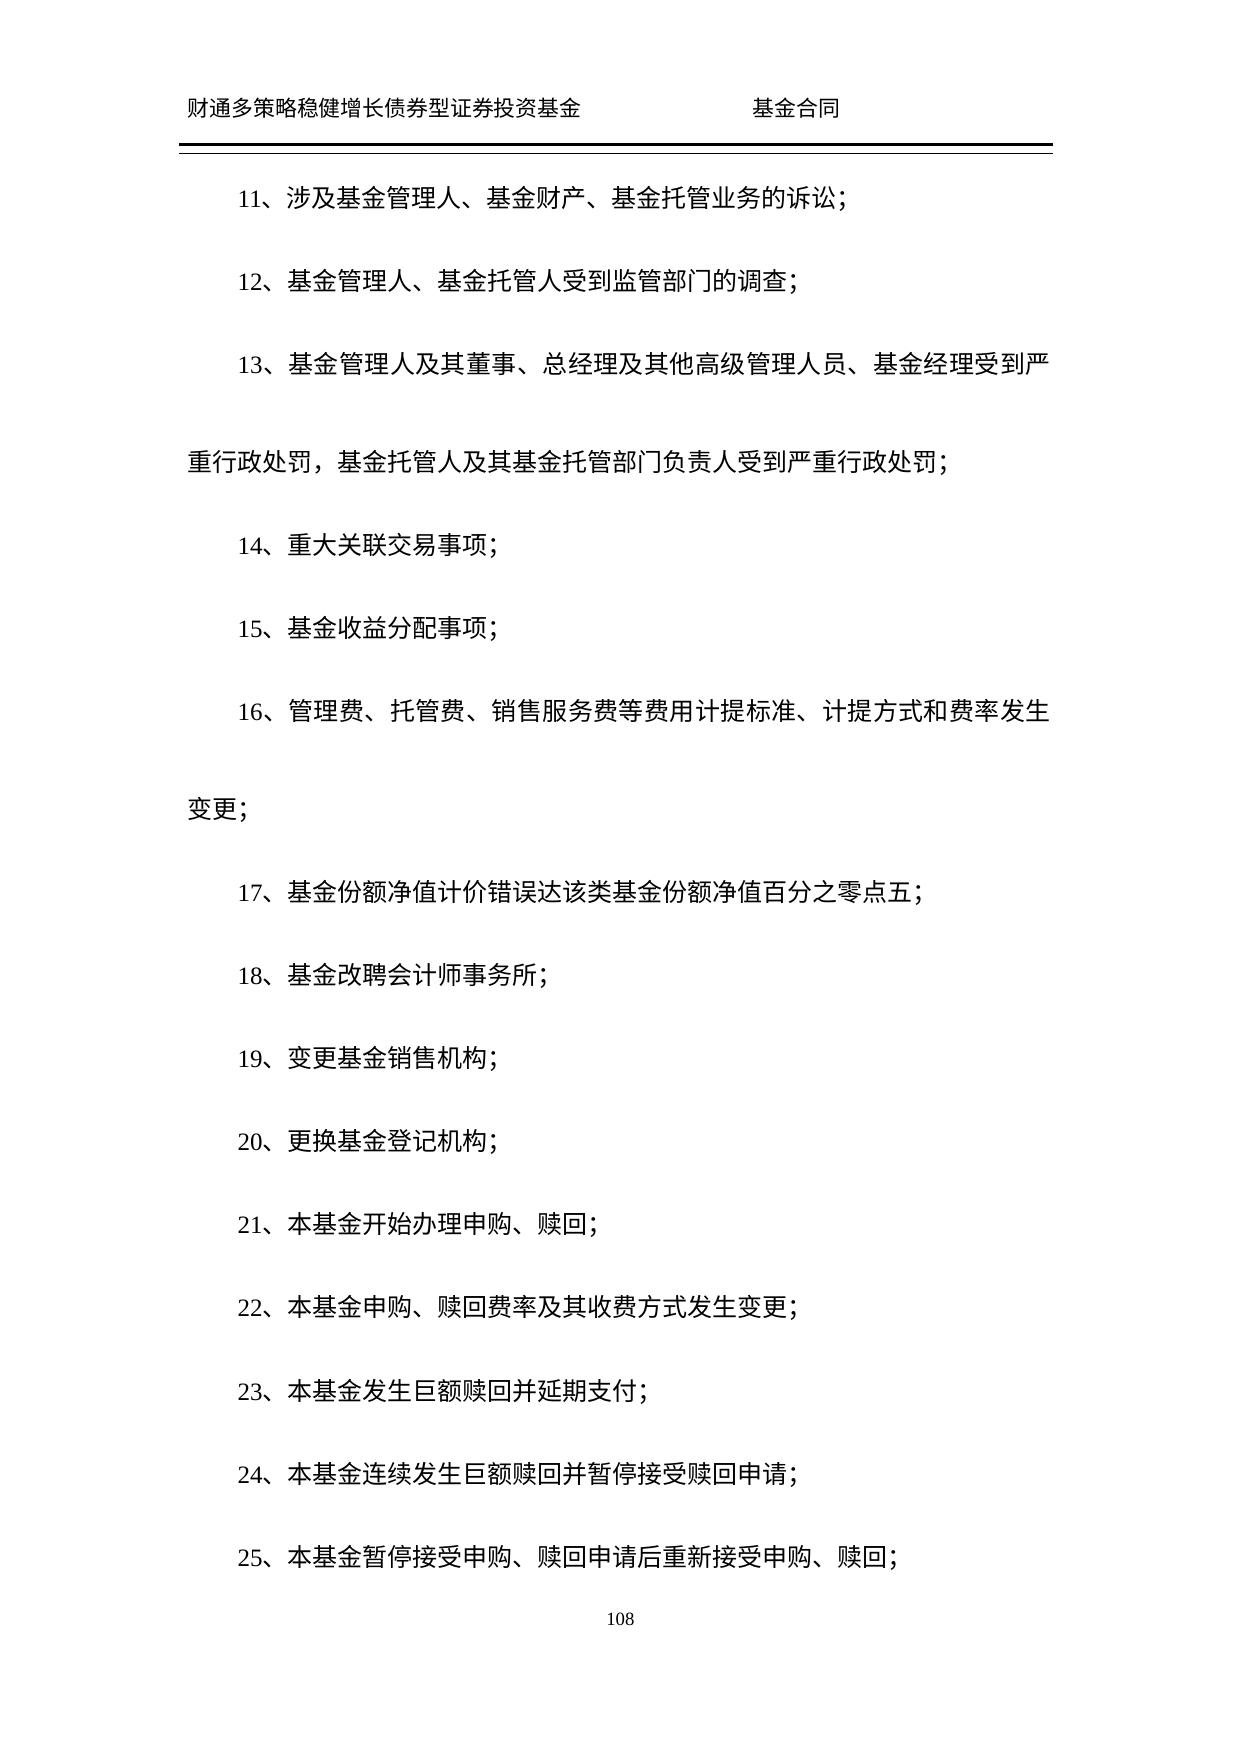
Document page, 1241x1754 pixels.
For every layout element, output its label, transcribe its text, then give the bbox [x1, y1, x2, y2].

text 11、涉及基金管理人、基金财产、基金托管业务的诉讼； [187, 164, 1053, 229]
text 25、本基金暂停接受申购、赎回申请后重新接受申购、赎回； [187, 1523, 1053, 1588]
text 17、基金份额净值计价错误达该类基金份额净值百分之零点五； [187, 858, 1053, 923]
text 15、基金收益分配事项； [187, 594, 1053, 659]
text 18、基金改聘会计师事务所； [187, 941, 1053, 1006]
text 14、重大关联交易事项； [187, 511, 1053, 576]
text 19、变更基金销售机构； [187, 1024, 1053, 1089]
text 22、本基金申购、赎回费率及其收费方式发生变更； [187, 1273, 1053, 1338]
text 16、管理费、托管费、销售服务费等费用计提标准、计提方式和费率发生变更； [187, 677, 1053, 840]
text 23、本基金发生巨额赎回并延期支付； [187, 1357, 1053, 1422]
text 24、本基金连续发生巨额赎回并暂停接受赎回申请； [187, 1440, 1053, 1505]
text 13、基金管理人及其董事、总经理及其他高级管理人员、基金经理受到严重行政处罚，基金托管人及其基金托管部门负责人受到严重行政处罚； [187, 330, 1053, 493]
text 20、更换基金登记机构； [187, 1107, 1053, 1172]
text 21、本基金开始办理申购、赎回； [187, 1190, 1053, 1255]
text 12、基金管理人、基金托管人受到监管部门的调查； [187, 247, 1053, 312]
